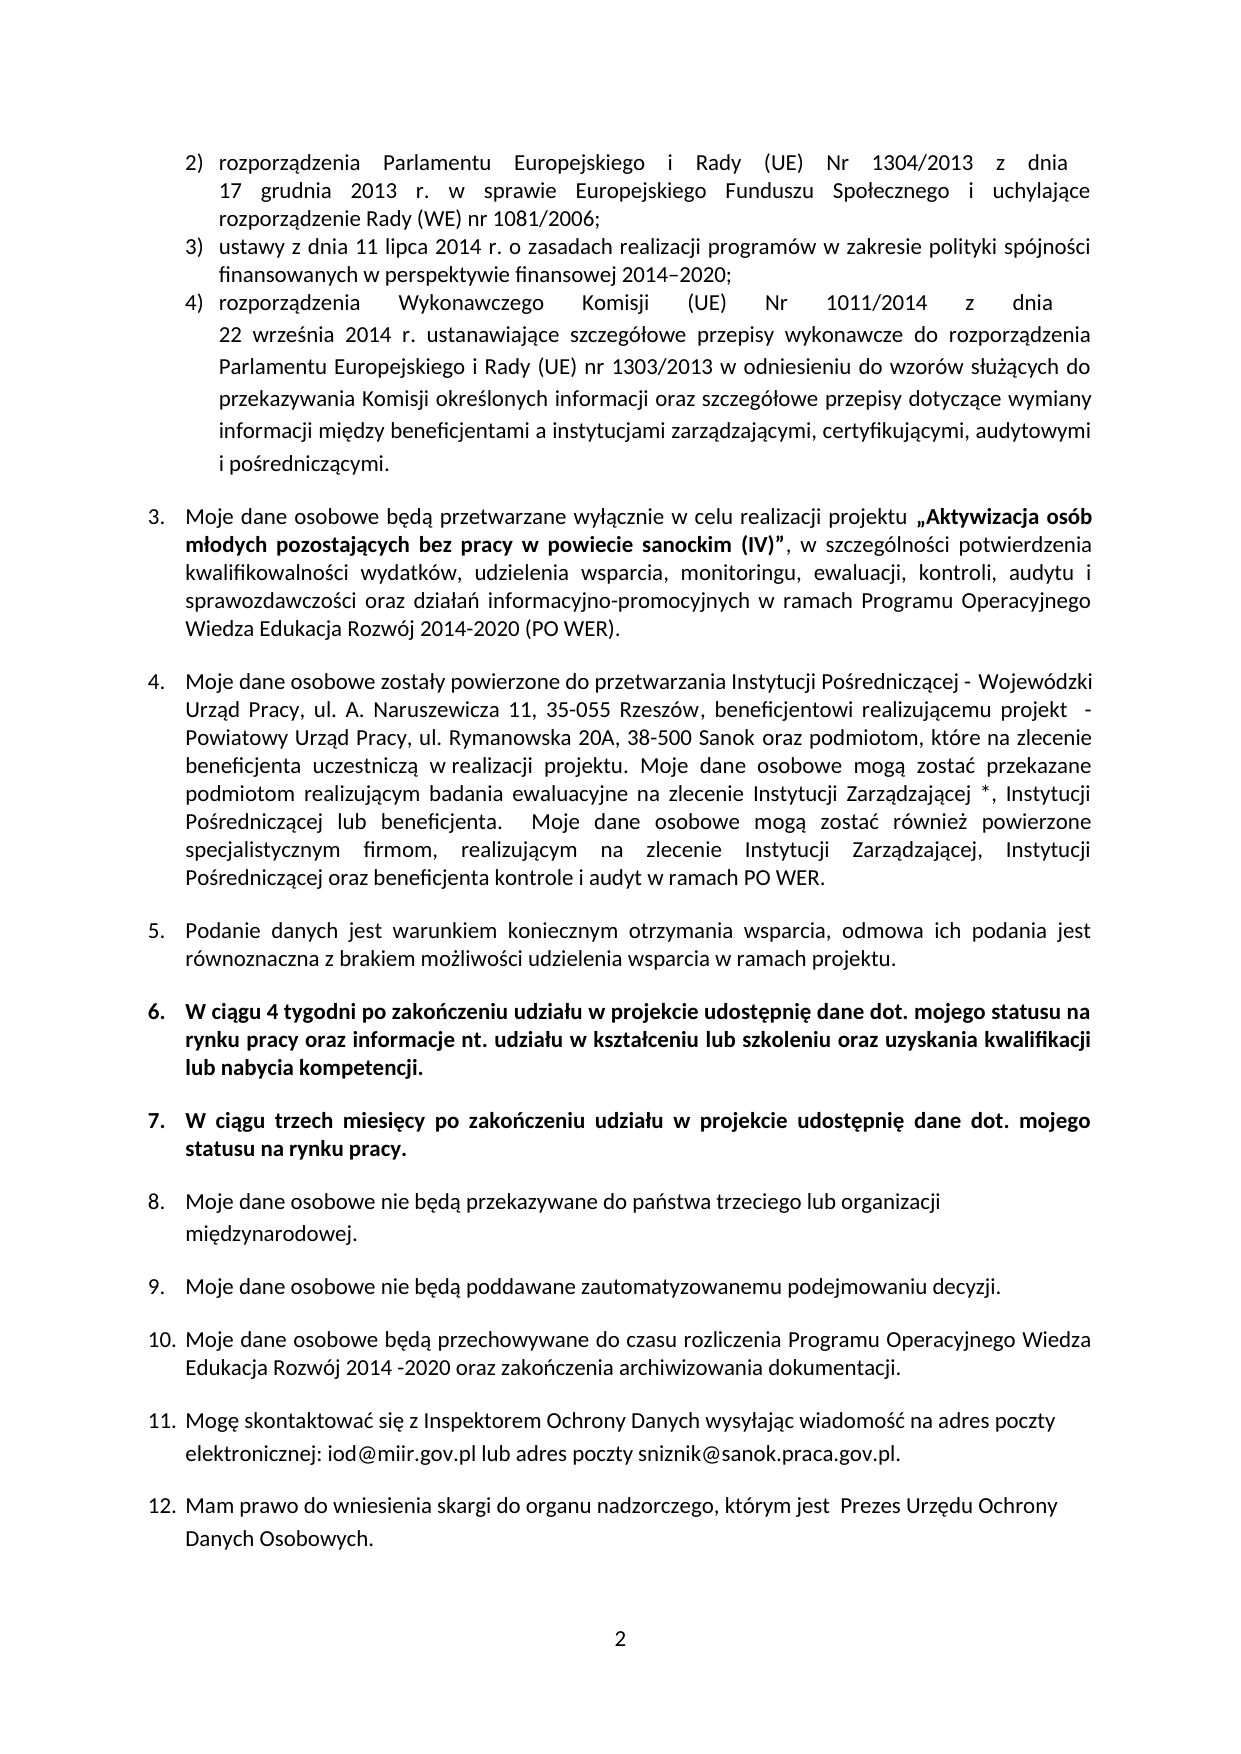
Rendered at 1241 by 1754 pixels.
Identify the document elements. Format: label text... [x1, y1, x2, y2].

list Podanie danych jest warunkiem koniecznym otrzymania wsparcia, odmowa ich podania jest równoznaczna z brakiem możliwości udzielenia wsparcia w ramach projektu. [148, 916, 1092, 972]
list Moje dane osobowe zostały powierzone do przetwarzania Instytucji Pośredniczącej - Wojewódzki Urząd Pracy, ul. A. Naruszewicza 11, 35-055 Rzeszów, beneficjentowi realizującemu projekt - Powiatowy Urząd Pracy, ul. Rymanowska 20A, 38-500 Sanok oraz podmiotom, które na zlecenie beneficjenta uczestniczą w realizacji projektu. Moje dane osobowe mogą zostać przekazane podmiotom realizującym badania ewaluacyjne na zlecenie Instytucji Zarządzającej *, Instytucji Pośredniczącej lub beneficjenta. Moje dane osobowe mogą zostać również powierzone specjalistycznym firmom, realizującym na zlecenie Instytucji Zarządzającej, Instytucji Pośredniczącej oraz beneficjenta kontrole i audyt w ramach PO WER. [148, 667, 1092, 891]
list Mam prawo do wniesienia skargi do organu nadzorczego, którym jest Prezes Urzędu Ochrony Danych Osobowych. [148, 1492, 1092, 1552]
list W ciągu trzech miesięcy po zakończeniu udziału w projekcie udostępnię dane dot. mojego statusu na rynku pracy. [148, 1106, 1092, 1162]
list rozporządzenia Parlamentu Europejskiego i Rady (UE) Nr 1304/2013 z dnia 17 grudnia 2013 r. w sprawie Europejskiego Funduszu Społecznego i uchylające rozporządzenie Rady (WE) nr 1081/2006; [185, 148, 1092, 232]
list Moje dane osobowe nie będą przekazywane do państwa trzeciego lub organizacji międzynarodowej. [148, 1187, 1092, 1247]
list Moje dane osobowe będą przetwarzane wyłącznie w celu realizacji projektu „Aktywizacja osób młodych pozostających bez pracy w powiecie sanockim (IV)”, w szczególności potwierdzenia kwalifikowalności wydatków, udzielenia wsparcia, monitoringu, ewaluacji, kontroli, audytu i sprawozdawczości oraz działań informacyjno-promocyjnych w ramach Programu Operacyjnego Wiedza Edukacja Rozwój 2014-2020 (PO WER). [148, 502, 1092, 642]
list Moje dane osobowe nie będą poddawane zautomatyzowanemu podejmowaniu decyzji. [148, 1272, 1092, 1300]
list rozporządzenia Wykonawczego Komisji (UE) Nr 1011/2014 z dnia 22 września 2014 r. ustanawiające szczegółowe przepisy wykonawcze do rozporządzenia Parlamentu Europejskiego i Rady (UE) nr 1303/2013 w odniesieniu do wzorów służących do przekazywania Komisji określonych informacji oraz szczegółowe przepisy dotyczące wymiany informacji między beneficjentami a instytucjami zarządzającymi, certyfikującymi, audytowymi i pośredniczącymi. [185, 288, 1092, 477]
list Mogę skontaktować się z Inspektorem Ochrony Danych wysyłając wiadomość na adres poczty elektronicznej: iod@miir.gov.pl lub adres poczty sniznik@sanok.praca.gov.pl. [148, 1406, 1092, 1467]
list ustawy z dnia 11 lipca 2014 r. o zasadach realizacji programów w zakresie polityki spójności finansowanych w perspektywie finansowej 2014–2020; [185, 232, 1092, 288]
list W ciągu 4 tygodni po zakończeniu udziału w projekcie udostępnię dane dot. mojego statusu na rynku pracy oraz informacje nt. udziału w kształceniu lub szkoleniu oraz uzyskania kwalifikacji lub nabycia kompetencji. [148, 997, 1092, 1081]
list Moje dane osobowe będą przechowywane do czasu rozliczenia Programu Operacyjnego Wiedza Edukacja Rozwój 2014 -2020 oraz zakończenia archiwizowania dokumentacji. [148, 1325, 1092, 1381]
